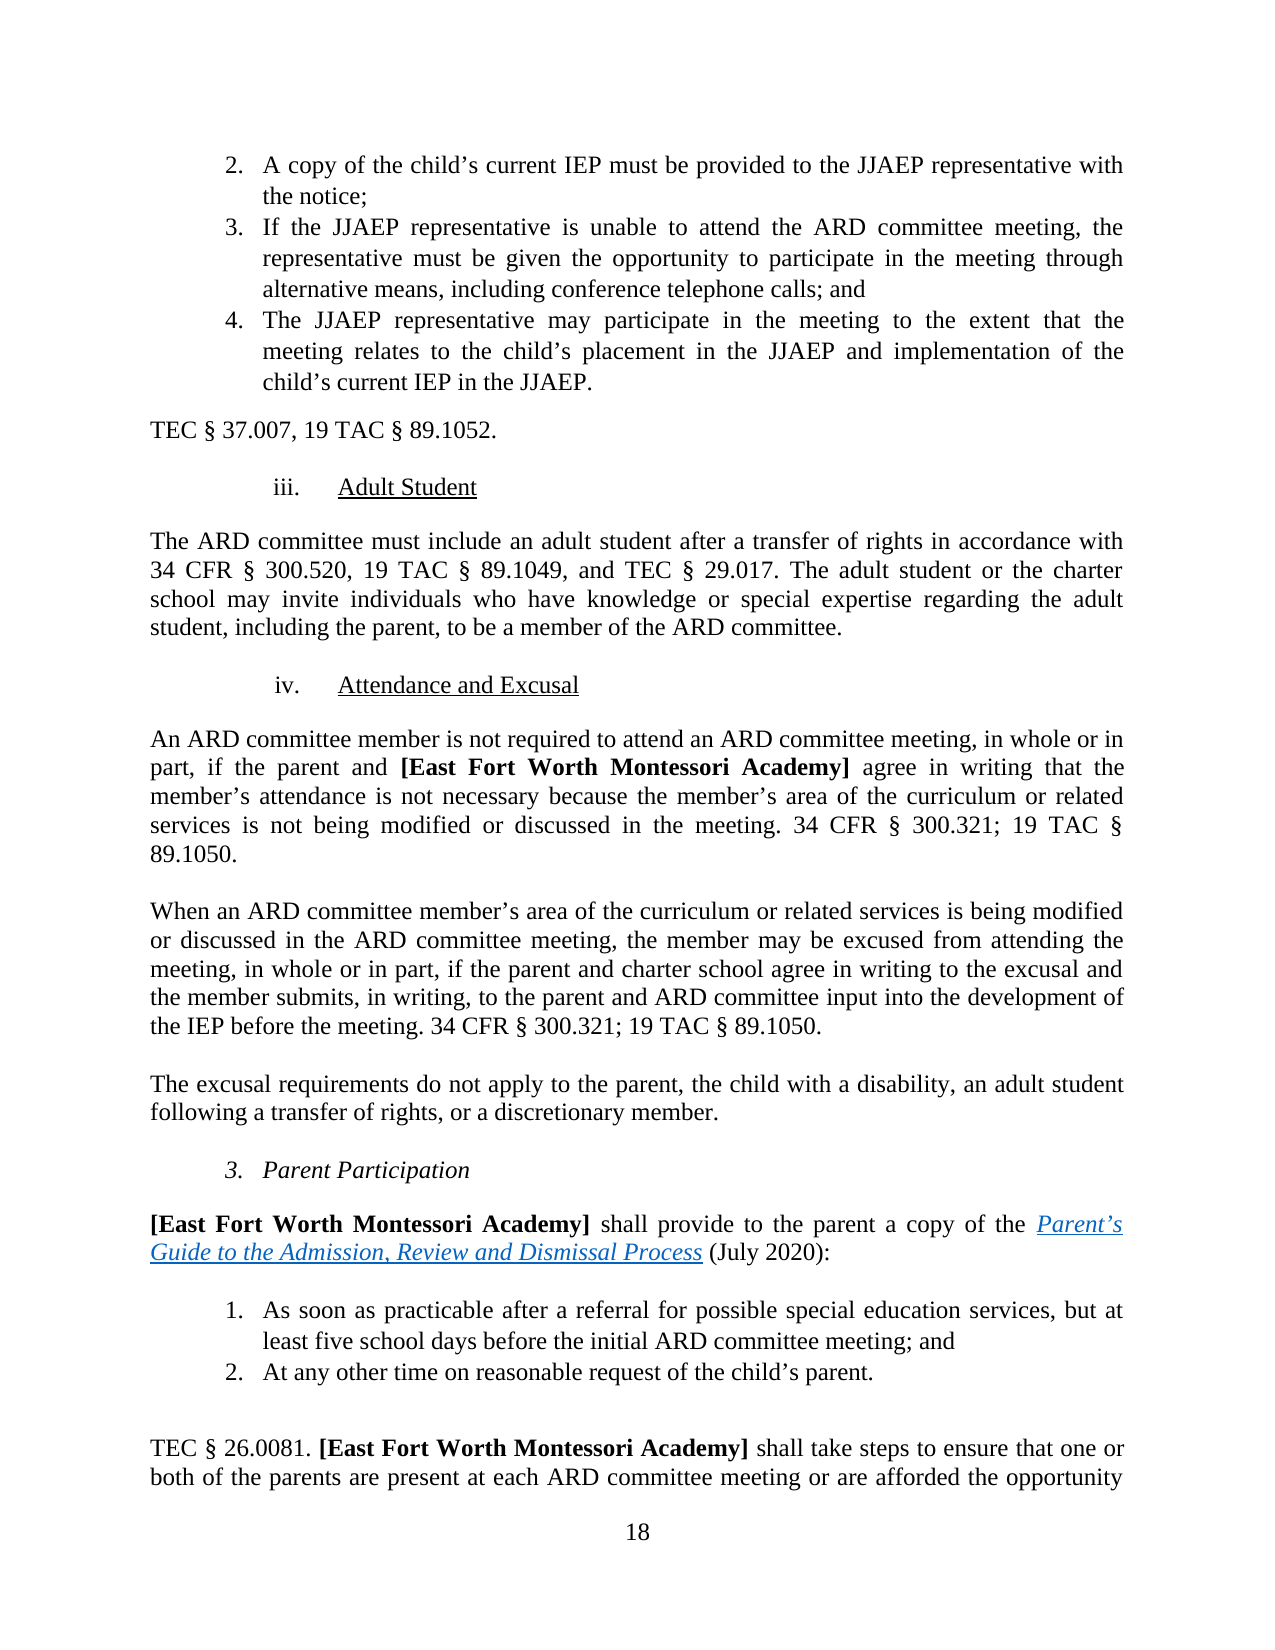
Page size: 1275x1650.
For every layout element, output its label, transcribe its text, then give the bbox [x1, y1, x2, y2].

text TEC § 37.007, 19 TAC § 89.1052. [150, 415, 1125, 444]
text When an ARD committee member’s area of the curriculum or related services is being modified or discussed in the ARD committee meeting, the member may be excused from attending the meeting, in whole or in part, if the parent and charter school agree in writing to the excusal and the member submits, in writing, to the parent and ARD committee input into the development of the IEP before the meeting. 34 CFR § 300.321; 19 TAC § 89.1050. [150, 896, 1125, 1040]
list As soon as practicable after a referral for possible special education services, but at least five school days before the initial ARD committee meeting; and [225, 1295, 1125, 1355]
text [150, 1433, 1125, 1491]
subtitle Attendance and Excusal [300, 670, 1125, 699]
list If the JJAEP representative is unable to attend the ARD committee meeting, the representative must be given the opportunity to participate in the meeting through alternative means, including conference telephone calls; and [225, 212, 1125, 303]
text An ARD committee member is not required to attend an ARD committee meeting, in whole or in part, if the parent and [East Fort Worth Montessori Academy] agree in writing that the member’s attendance is not necessary because the member’s area of the curriculum or related services is not being modified or discussed in the meeting. 34 CFR § 300.321; 19 TAC § 89.1050. [150, 724, 1125, 867]
list At any other time on reasonable request of the child’s parent. [225, 1357, 1125, 1386]
subtitle Adult Student [300, 472, 1125, 501]
list The JJAEP representative may participate in the meeting to the extent that the meeting relates to the child’s placement in the JJAEP and implementation of the child’s current IEP in the JJAEP. [225, 305, 1125, 396]
text The excusal requirements do not apply to the parent, the child with a disability, an adult student following a transfer of rights, or a discretionary member. [150, 1069, 1125, 1126]
text [East Fort Worth Montessori Academy] shall provide to the parent a copy of the Parent’s Guide to the Admission, Review and Dismissal Process (July 2020): [150, 1209, 1125, 1266]
list A copy of the child’s current IEP must be provided to the JJAEP representative with the notice; [225, 150, 1125, 210]
subtitle Parent Participation [225, 1155, 1125, 1184]
text The ARD committee must include an adult student after a transfer of rights in accordance with 34 CFR § 300.520, 19 TAC § 89.1049, and TEC § 29.017. The adult student or the charter school may invite individuals who have knowledge or special expertise regarding the adult student, including the parent, to be a member of the ARD committee. [150, 526, 1125, 641]
